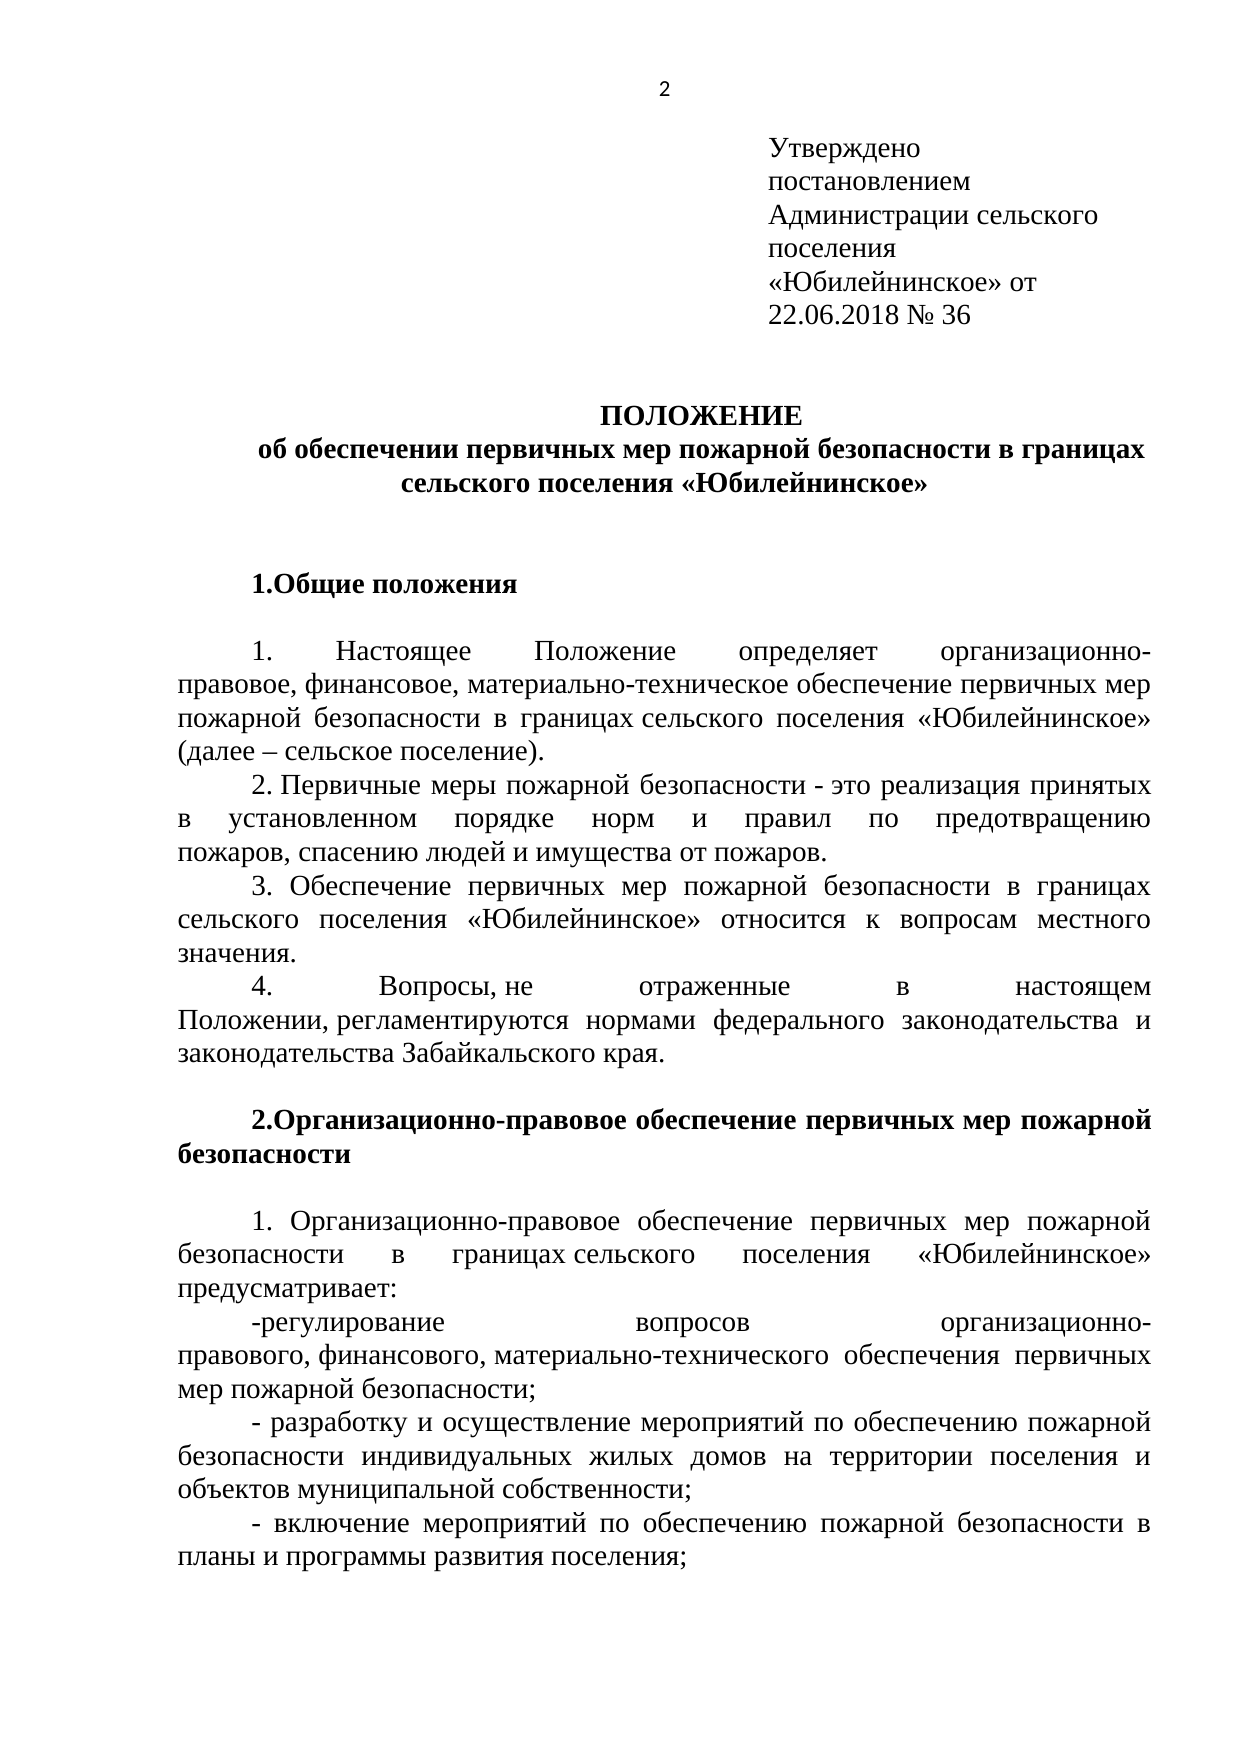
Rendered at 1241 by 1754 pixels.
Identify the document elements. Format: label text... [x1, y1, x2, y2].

text -регулирование вопросов организационно-правового, финансового, материально-технического обеспечения первичных мер пожарной безопасности; [177, 1304, 1152, 1404]
text 1.Общие положения [177, 566, 1152, 599]
text 3. Обеспечение первичных мер пожарной безопасности в границах сельского поселения «Юбилейнинское» относится к вопросам местного значения. [177, 868, 1152, 968]
text 4. Вопросы, не отраженные в настоящем Положении, регламентируются нормами федерального законодательства и законодательства Забайкальского края. [177, 968, 1152, 1069]
text ПОЛОЖЕНИЕ [177, 398, 1152, 432]
text об обеспечении первичных мер пожарной безопасности в границах сельского поселения «Юбилейнинское» [177, 432, 1152, 499]
text 1. Организационно-правовое обеспечение первичных мер пожарной безопасности в границах сельского поселения «Юбилейнинское» предусматривает: [177, 1203, 1152, 1304]
text 1. Настоящее Положение определяет организационно-правовое, финансовое, материально-техническое обеспечение первичных мер пожарной безопасности в границах сельского поселения «Юбилейнинское» (далее – сельское поселение). [177, 633, 1152, 767]
text - включение мероприятий по обеспечению пожарной безопасности в планы и программы развития поселения; [177, 1505, 1152, 1572]
text Утверждено [768, 130, 1152, 163]
text постановлением Администрации сельского поселения «Юбилейнинское» от 22.06.2018 № 36 [768, 163, 1152, 331]
text 2. Первичные меры пожарной безопасности - это реализация принятых в установленном порядке норм и правил по предотвращению пожаров, спасению людей и имущества от пожаров. [177, 767, 1152, 868]
text - разработку и осуществление мероприятий по обеспечению пожарной безопасности индивидуальных жилых домов на территории поселения и объектов муниципальной собственности; [177, 1404, 1152, 1505]
text 2.Организационно-правовое обеспечение первичных мер пожарной безопасности [177, 1102, 1152, 1169]
